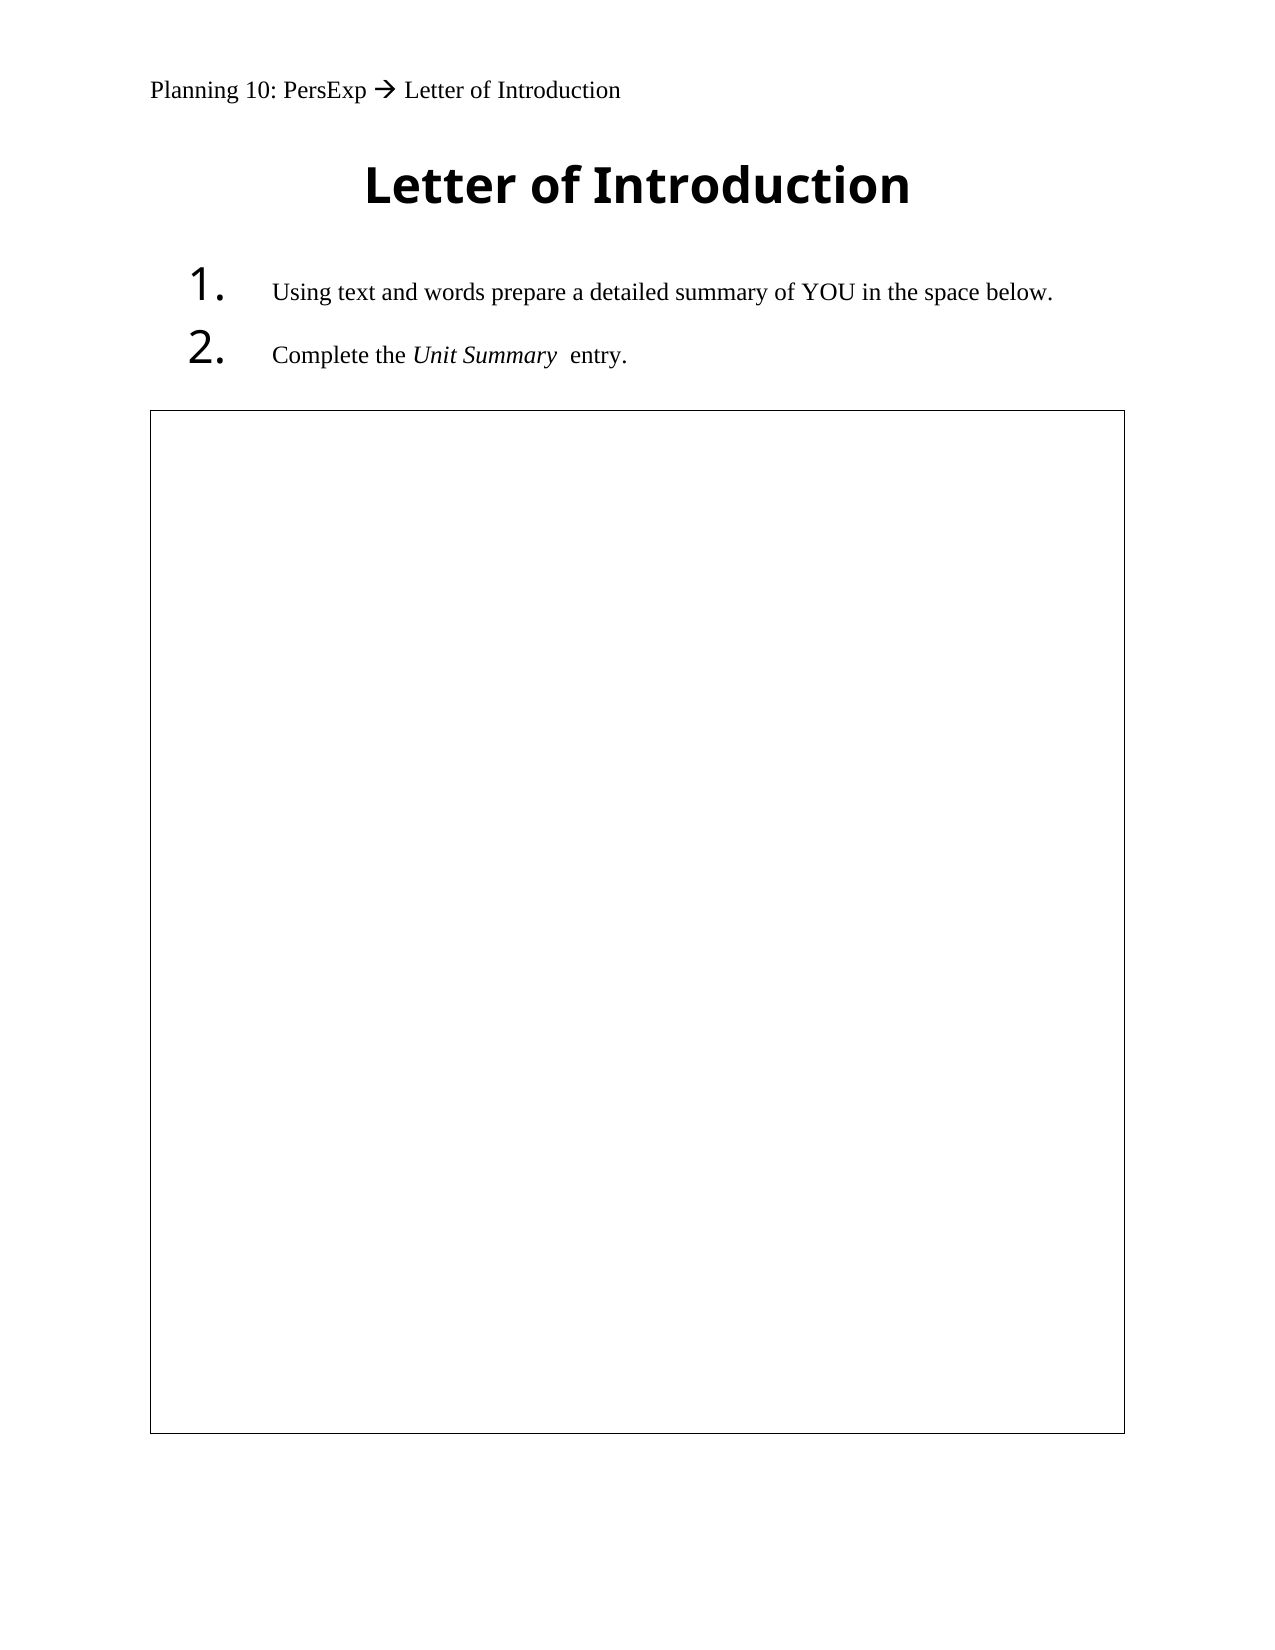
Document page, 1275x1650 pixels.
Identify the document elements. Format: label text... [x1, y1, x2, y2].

title Complete the Unit Summary entry. [187, 314, 1125, 376]
table_header [151, 411, 1124, 1433]
title Letter of Introduction [150, 150, 1125, 218]
title Using text and words prepare a detailed summary of YOU in the space below. [187, 252, 1125, 314]
